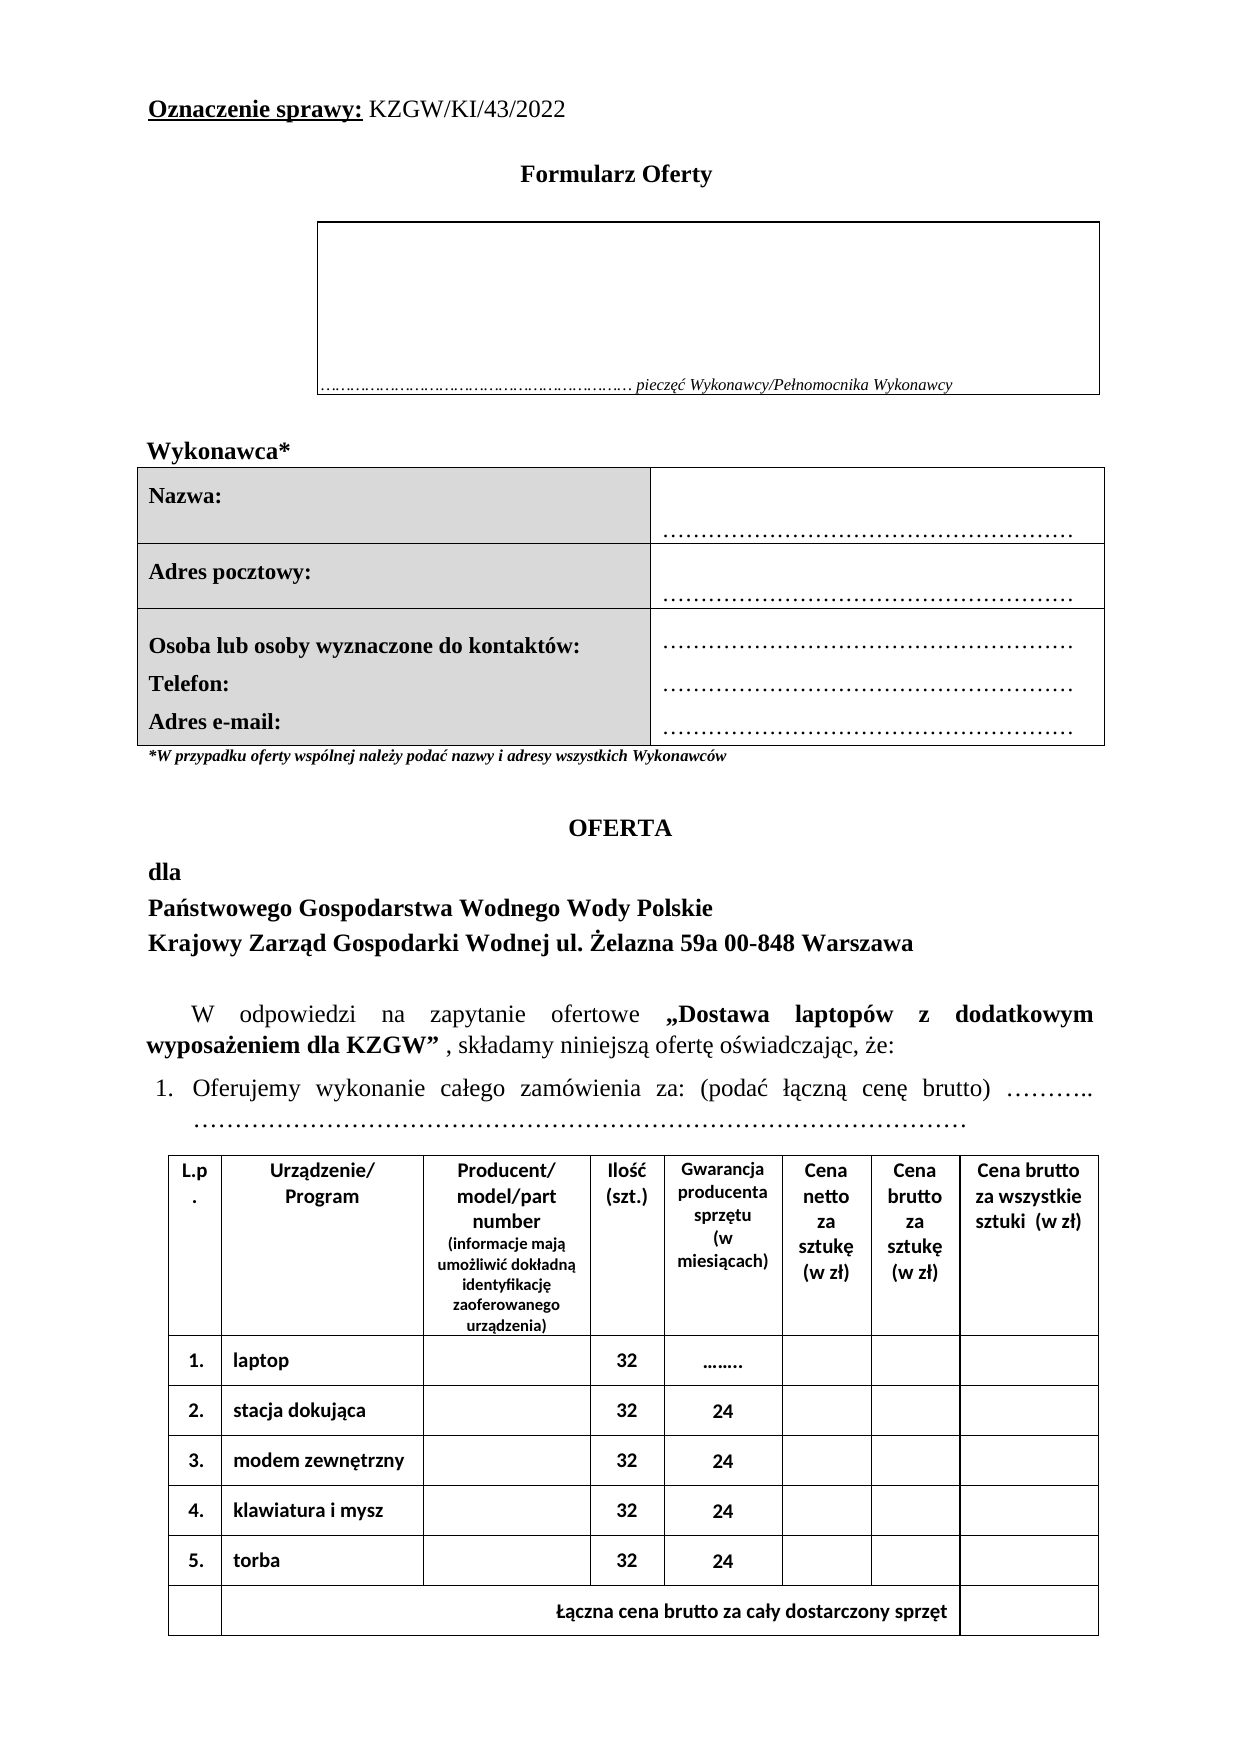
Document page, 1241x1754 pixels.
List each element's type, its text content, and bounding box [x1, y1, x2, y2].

table_cell modem zewnętrzny [222, 1436, 423, 1485]
table_cell [961, 1336, 1098, 1385]
table_cell 24 [665, 1536, 782, 1585]
table_cell [961, 1536, 1098, 1585]
table_header Ilość (szt.) [591, 1156, 664, 1335]
table_header Gwarancja producenta sprzętu (w miesiącach) [665, 1156, 782, 1335]
table_cell [872, 1536, 959, 1585]
table_cell laptop [222, 1336, 423, 1385]
table_cell [961, 1386, 1098, 1435]
table_cell [783, 1336, 871, 1385]
text dla [148, 857, 737, 886]
table_cell [169, 1586, 221, 1635]
table_cell [424, 1386, 590, 1435]
table_cell 32 [591, 1536, 664, 1585]
list Oferujemy wykonanie całego zamówienia za: (podać łączną cenę brutto) ………..………………………………………………………………………………… [155, 1073, 1094, 1133]
table_cell Adres pocztowy: [138, 544, 650, 608]
table_header Cena brutto za wszystkie sztuki (w zł) [961, 1156, 1098, 1335]
text Oznaczenie sprawy: KZGW/KI/43/2022 [148, 94, 1099, 123]
table_cell 32 [591, 1436, 664, 1485]
table_cell 32 [591, 1486, 664, 1535]
table_cell 32 [591, 1386, 664, 1435]
table_cell [783, 1436, 871, 1485]
table_cell [961, 1436, 1098, 1485]
table_cell ……………………………………………… ……………………………………………… ……………………………………………… [651, 609, 1104, 745]
table_cell [783, 1536, 871, 1585]
table_header Urządzenie/Program [222, 1156, 423, 1335]
table_cell Osoba lub osoby wyznaczone do kontaktów: Telefon: Adres e-mail: [138, 609, 650, 745]
table_cell [872, 1336, 959, 1385]
table_cell 5. [169, 1536, 221, 1585]
table_cell klawiatura i mysz [222, 1486, 423, 1535]
table_cell 24 [665, 1386, 782, 1435]
table_cell 4. [169, 1486, 221, 1535]
table_cell torba [222, 1536, 423, 1585]
table_cell [783, 1486, 871, 1535]
table_header Nazwa: [138, 468, 650, 543]
text Krajowy Zarząd Gospodarki Wodnej ul. Żelazna 59a 00-848 Warszawa [148, 928, 916, 957]
table_header Cena netto za sztukę (w zł) [783, 1156, 871, 1335]
table_cell [424, 1536, 590, 1585]
table_cell [872, 1486, 959, 1535]
text ……………………………………………………… pieczęć Wykonawcy/Pełnomocnika Wykonawcy [318, 374, 1099, 394]
table_cell 24 [665, 1436, 782, 1485]
table_cell [961, 1486, 1098, 1535]
table_cell …….. [665, 1336, 782, 1385]
table_cell [783, 1386, 871, 1435]
subtitle Formularz Oferty [148, 159, 1085, 188]
subtitle OFERTA [148, 813, 1092, 842]
table_cell 24 [665, 1486, 782, 1535]
table_cell [872, 1436, 959, 1485]
table_header Cena brutto za sztukę (w zł) [872, 1156, 959, 1335]
table_cell 32 [591, 1336, 664, 1385]
table_header ……………………………………………… [651, 468, 1104, 543]
table_cell [872, 1386, 959, 1435]
text *W przypadku oferty wspólnej należy podać nazwy i adresy wszystkich Wykonawców [148, 746, 1099, 765]
table_header Producent/model/part number (informacje mają umożliwić dokładną identyfikację zaoferowanego urządzenia) [424, 1156, 590, 1335]
table_cell [961, 1586, 1098, 1635]
text Państwowego Gospodarstwa Wodnego Wody Polskie [148, 893, 916, 922]
table_cell Łączna cena brutto za cały dostarczony sprzęt [222, 1586, 959, 1635]
table_cell 1. [169, 1336, 221, 1385]
text W odpowiedzi na zapytanie ofertowe „Dostawa laptopów z dodatkowym wyposażeniem dla KZGW” , składamy niniejszą ofertę oświadczając, że: [146, 999, 1094, 1059]
table_cell 3. [169, 1436, 221, 1485]
table_header L.p. [169, 1156, 221, 1335]
table_cell stacja dokująca [222, 1386, 423, 1435]
table_cell 2. [169, 1386, 221, 1435]
table_cell [424, 1486, 590, 1535]
table_cell [424, 1436, 590, 1485]
table_cell [424, 1336, 590, 1385]
table_cell ……………………………………………… [651, 544, 1104, 608]
text Wykonawca* [146, 436, 1094, 465]
